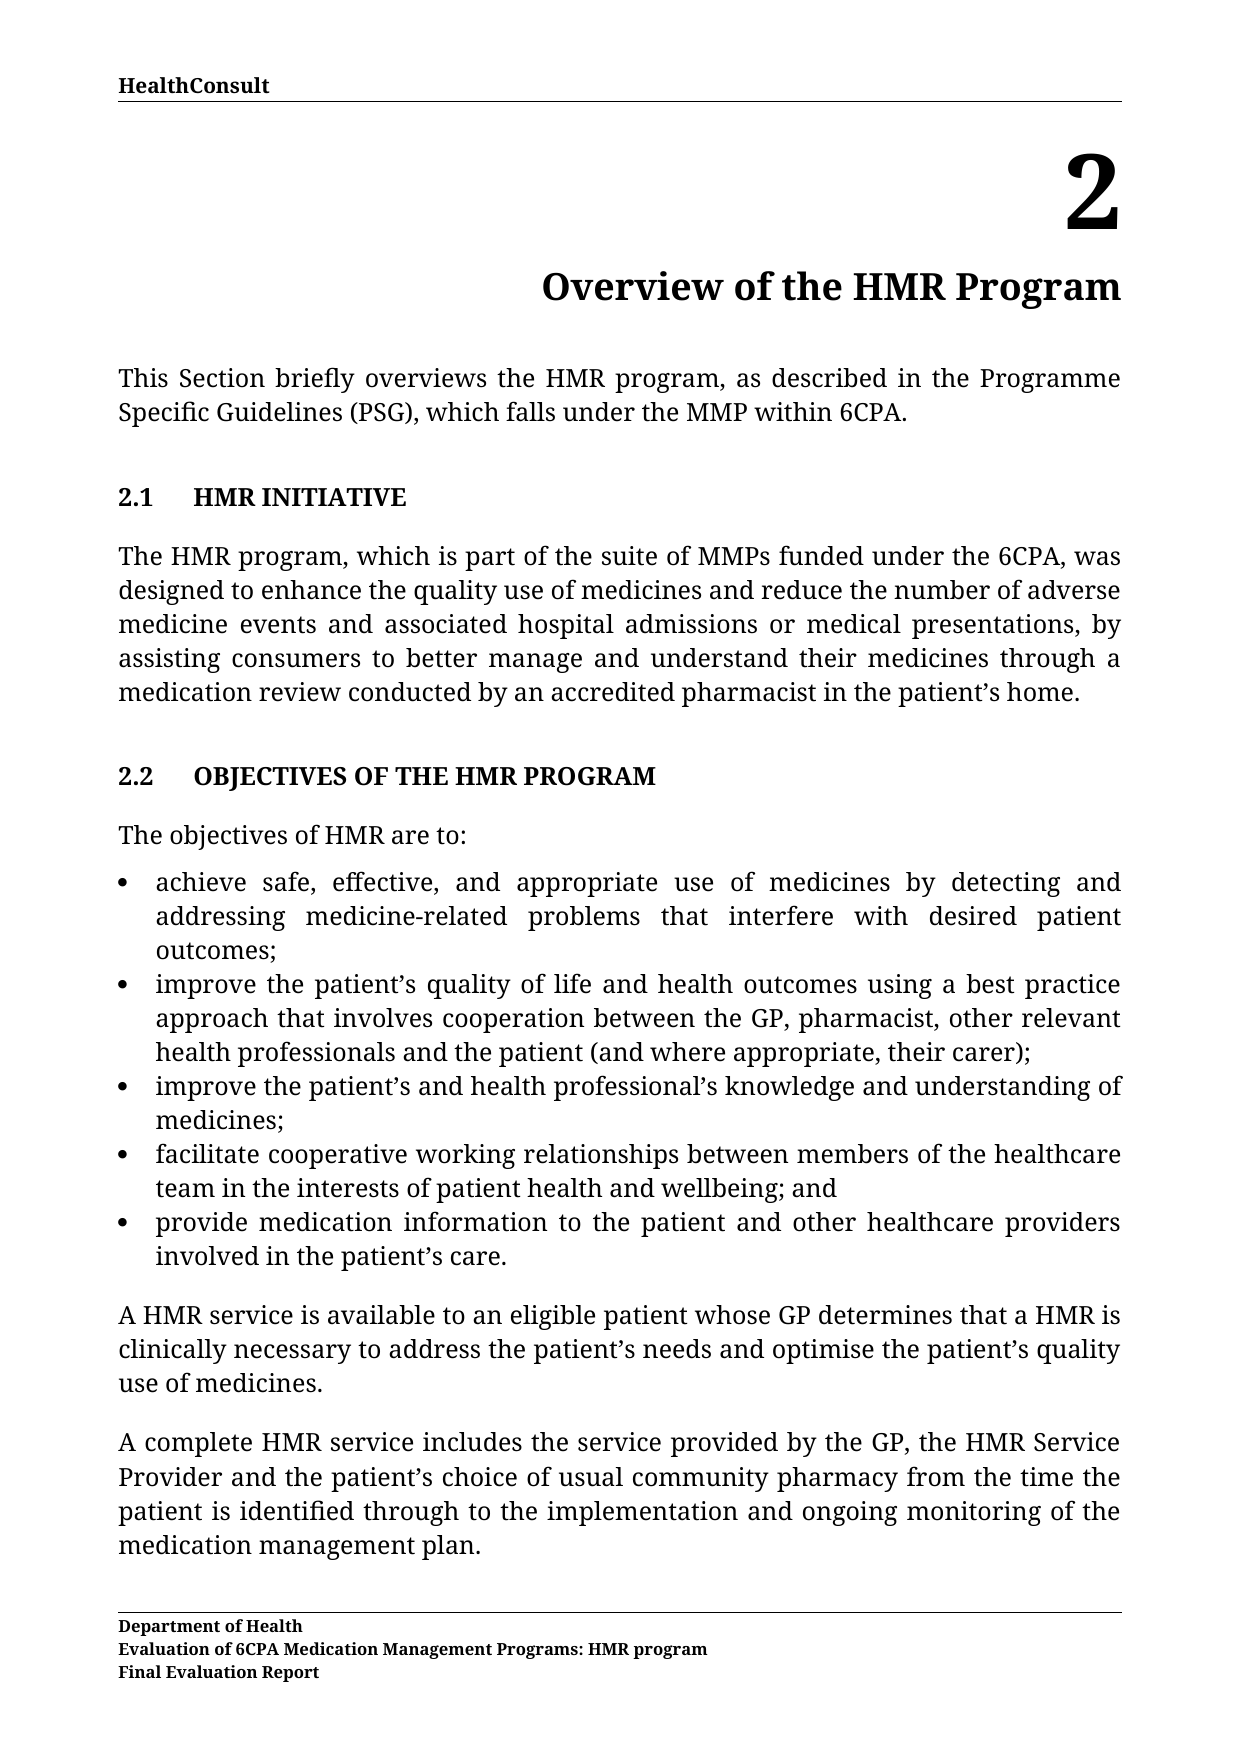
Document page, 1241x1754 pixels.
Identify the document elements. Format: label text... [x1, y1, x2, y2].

text A HMR service is available to an eligible patient whose GP determines that a HMR is clinically necessary to address the patient’s needs and optimise the patient’s quality use of medicines. [118, 1298, 1122, 1400]
text This Section briefly overviews the HMR program, as described in the Programme Specific Guidelines (PSG), which falls under the MMP within 6CPA. [118, 361, 1122, 429]
text achieve safe, effective, and appropriate use of medicines by detecting and addressing medicine-related problems that interfere with desired patient outcomes; [118, 864, 1122, 966]
text improve the patient’s quality of life and health outcomes using a best practice approach that involves cooperation between the GP, pharmacist, other relevant health professionals and the patient (and where appropriate, their carer); [118, 966, 1122, 1068]
subtitle Overview of the HMR Program [118, 118, 1122, 311]
text The HMR program, which is part of the suite of MMPs funded under the 6CPA, was designed to enhance the quality use of medicines and reduce the number of adverse medicine events and associated hospital admissions or medical presentations, by assisting consumers to better manage and understand their medicines through a medication review conducted by an accredited pharmacist in the patient’s home. [118, 538, 1122, 708]
text The objectives of HMR are to: [118, 818, 1122, 852]
subtitle HMR initiative [118, 479, 1122, 513]
text provide medication information to the patient and other healthcare providers involved in the patient’s care. [118, 1205, 1122, 1273]
text improve the patient’s and health professional’s knowledge and understanding of medicines; [118, 1068, 1122, 1137]
text A complete HMR service includes the service provided by the GP, the HMR Service Provider and the patient’s choice of usual community pharmacy from the time the patient is identified through to the implementation and ongoing monitoring of the medication management plan. [118, 1425, 1122, 1561]
text facilitate cooperative working relationships between members of the healthcare team in the interests of patient health and wellbeing; and [118, 1137, 1122, 1205]
subtitle Objectives of the HMR program [118, 758, 1122, 793]
